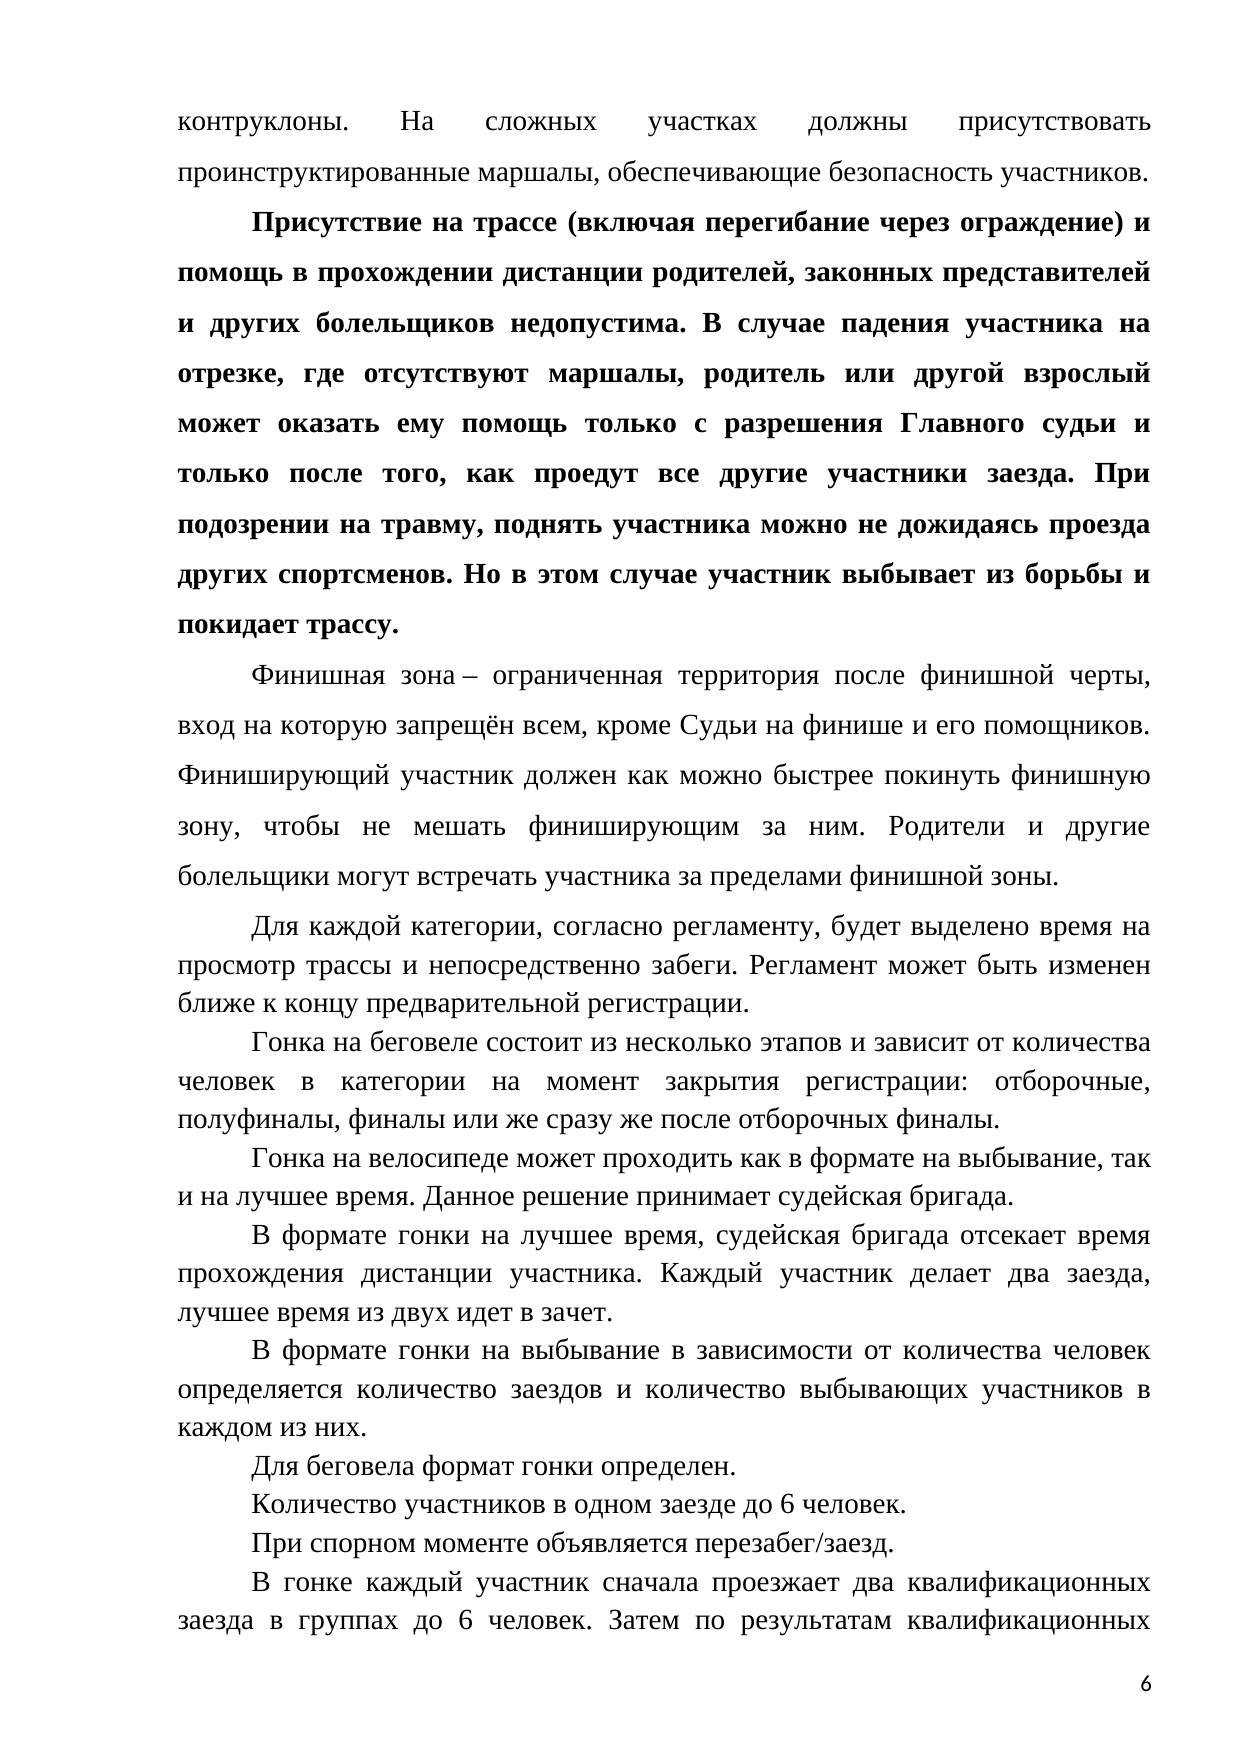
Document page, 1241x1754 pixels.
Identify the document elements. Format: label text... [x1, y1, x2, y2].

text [177, 103, 1152, 187]
text Гонка на велосипеде может проходить как в формате на выбывание, так и на лучшее время. Данное решение принимает судейская бригада. [177, 1140, 1152, 1212]
text Финишная зона – ограниченная территория после финишной черты, вход на которую запрещён всем, кроме Судьи на финише и его помощников. Финиширующий участник должен как можно быстрее покинуть финишную зону, чтобы не мешать финиширующим за ним. Родители и другие болельщики могут встречать участника за пределами финишной зоны. [177, 657, 1152, 892]
text Для каждой категории, согласно регламенту, будет выделено время на просмотр трассы и непосредственно забеги. Регламент может быть изменен ближе к концу предварительной регистрации. [177, 908, 1152, 1019]
text При спорном моменте объявляется перезабег/заезд. [177, 1525, 1152, 1559]
text В формате гонки на выбывание в зависимости от количества человек определяется количество заездов и количество выбывающих участников в каждом из них. [177, 1332, 1152, 1443]
text В формате гонки на лучшее время, судейская бригада отсекает время прохождения дистанции участника. Каждый участник делает два заезда, лучшее время из двух идет в зачет. [177, 1217, 1152, 1327]
text Количество участников в одном заезде до 6 человек. [177, 1487, 1152, 1520]
text Присутствие на трассе (включая перегибание через ограждение) и помощь в прохождении дистанции родителей, законных представителей и других болельщиков недопустима. В случае падения участника на отрезке, где отсутствуют маршалы, родитель или другой взрослый может оказать ему помощь только с разрешения Главного судьи и только после того, как проедут все другие участники заезда. При подозрении на травму, поднять участника можно не дожидаясь проезда других спортсменов. Но в этом случае участник выбывает из борьбы и покидает трассу. [177, 204, 1152, 640]
text Гонка на беговеле состоит из несколько этапов и зависит от количества человек в категории на момент закрытия регистрации: отборочные, полуфиналы, финалы или же сразу же после отборочных финалы. [177, 1024, 1152, 1135]
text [177, 1564, 1152, 1636]
text Для беговела формат гонки определен. [177, 1448, 1152, 1482]
